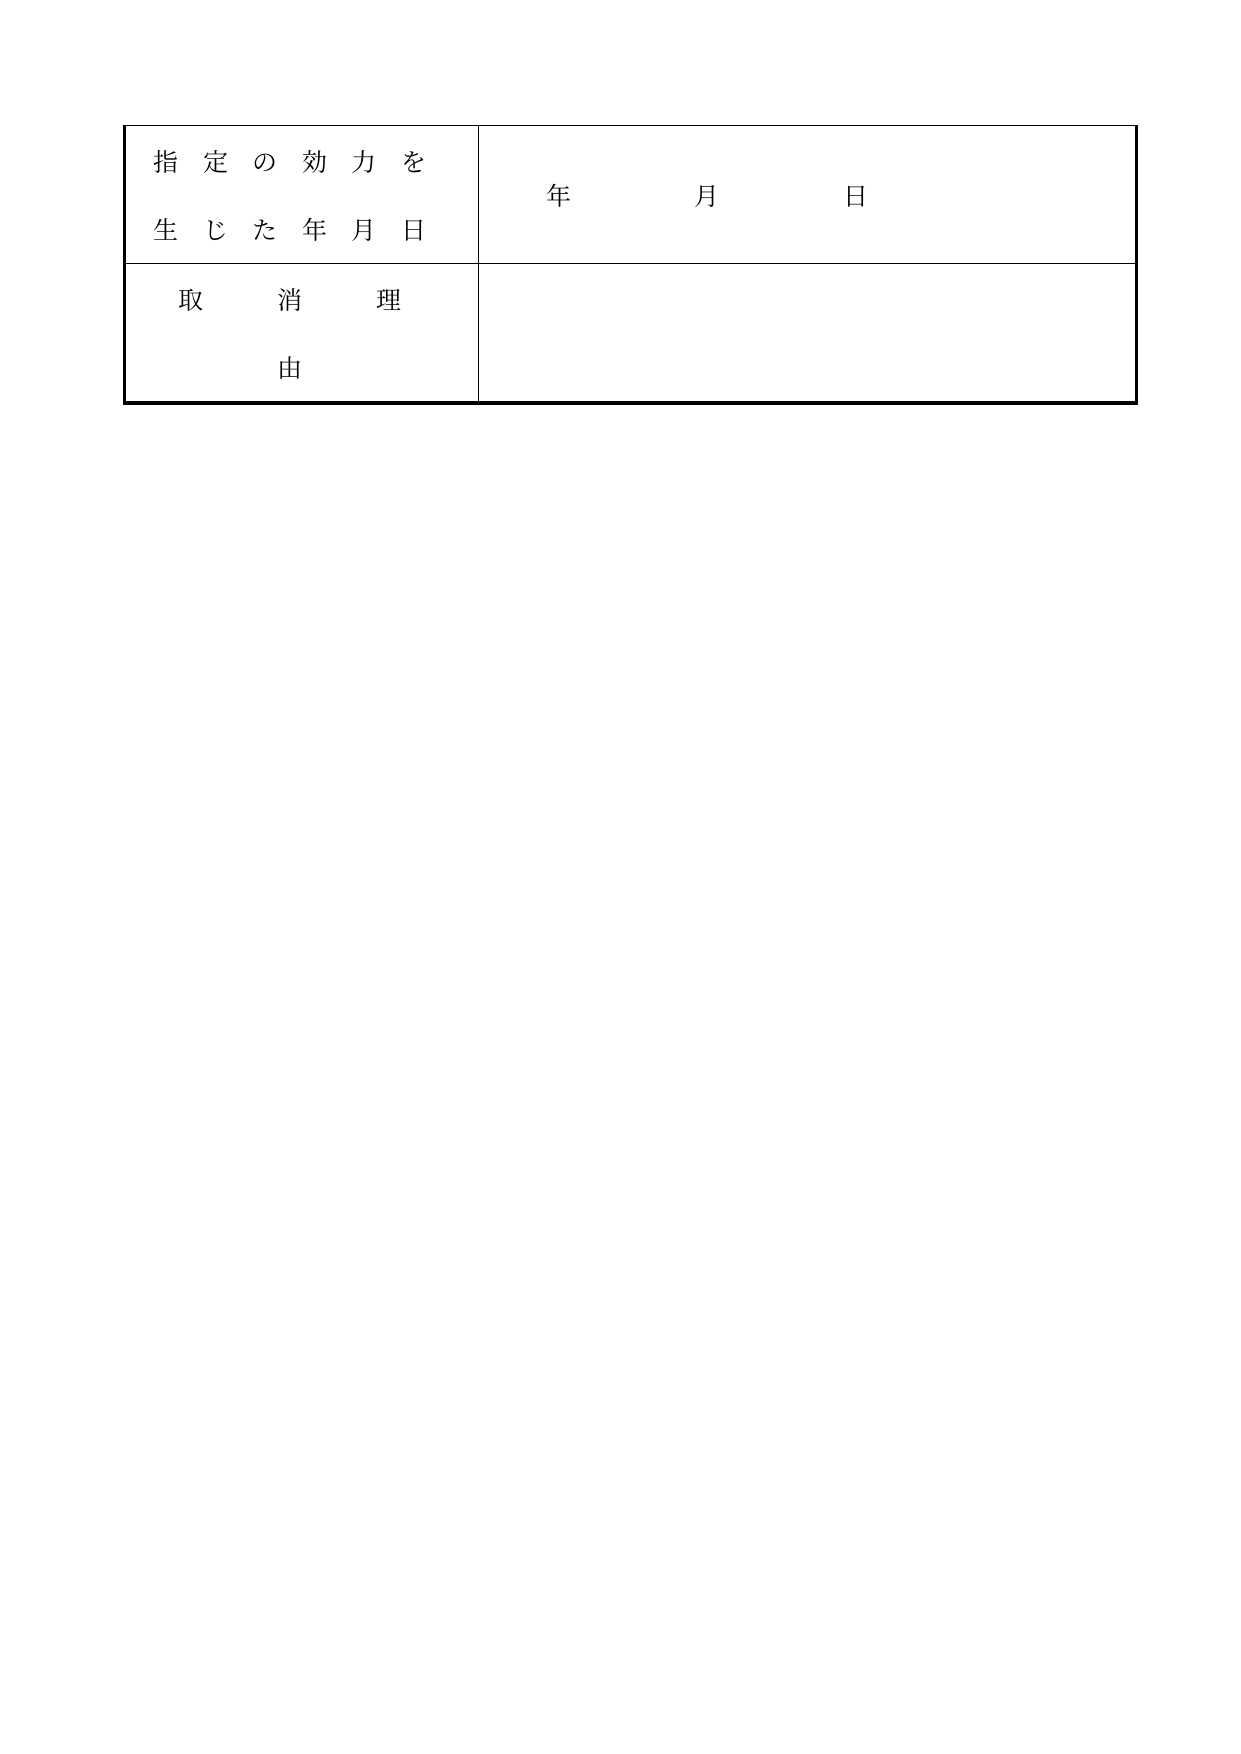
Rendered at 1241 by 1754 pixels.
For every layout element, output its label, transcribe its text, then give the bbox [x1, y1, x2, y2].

table_cell 年 月 日 [479, 126, 1135, 263]
table_cell [479, 264, 1135, 401]
table_cell 指定の効力を生じた年月日 [126, 126, 478, 263]
table_cell 取 消 理 由 [126, 264, 478, 401]
